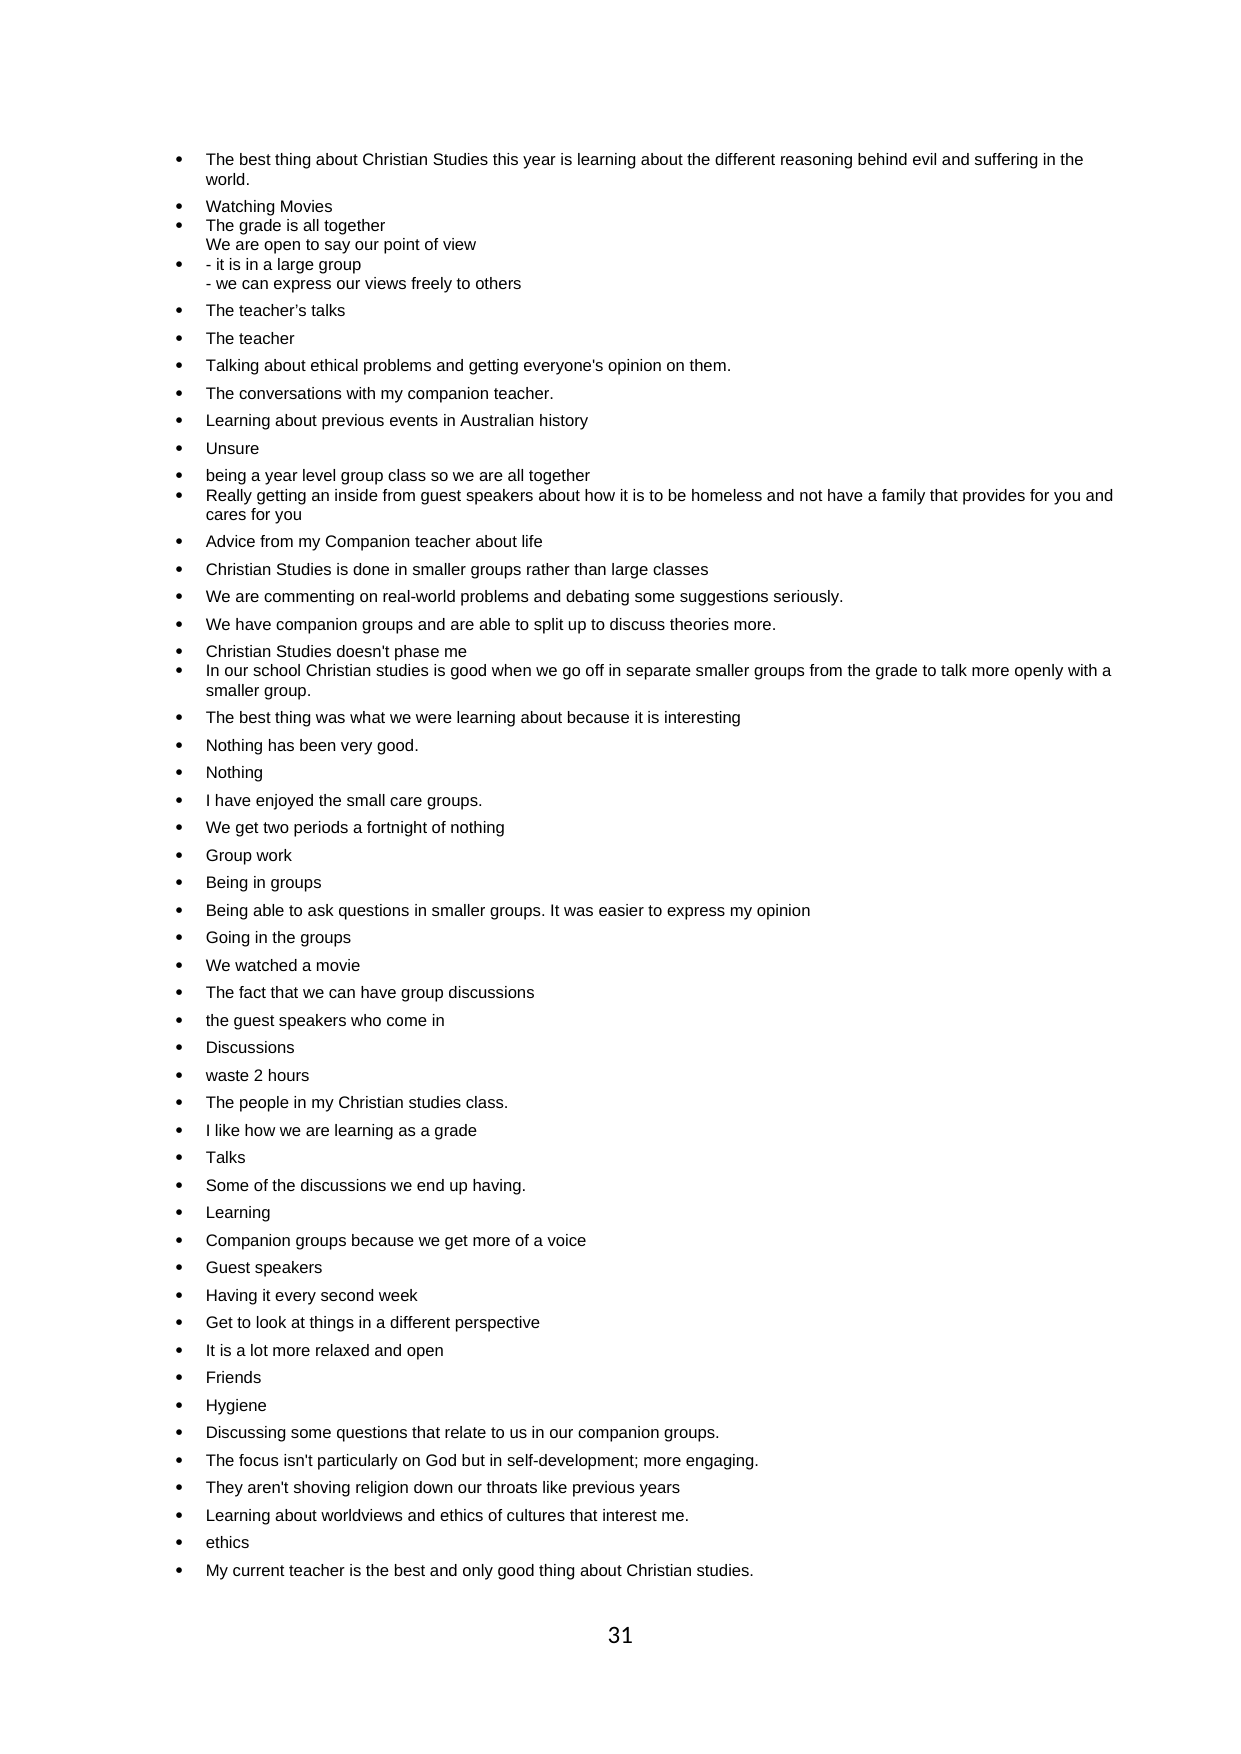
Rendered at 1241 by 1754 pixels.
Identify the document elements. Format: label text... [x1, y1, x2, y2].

table_cell My current teacher is the best and only good thing about Christian studies. [160, 1552, 1137, 1580]
table_cell Discussions [160, 1030, 1137, 1057]
table_cell We get two periods a fortnight of nothing [160, 810, 1137, 837]
table_cell Learning [160, 1195, 1137, 1222]
table_cell Learning about worldviews and ethics of cultures that interest me. [160, 1497, 1137, 1525]
table_cell - it is in a large group - we can express our views freely to others [160, 254, 1137, 293]
table_cell Christian Studies is done in smaller groups rather than large classes [160, 551, 1137, 579]
table_cell We are commenting on real-world problems and debating some suggestions seriously. [160, 579, 1137, 606]
table_cell Guest speakers [160, 1250, 1137, 1277]
table_cell Advice from my Companion teacher about life [160, 524, 1137, 551]
table_cell We watched a movie [160, 947, 1137, 975]
table_cell Going in the groups [160, 920, 1137, 947]
table_cell waste 2 hours [160, 1057, 1137, 1085]
table_cell The best thing about Christian Studies this year is learning about the different reasoning behind evil and suffering in the world. [160, 150, 1137, 188]
table_cell the guest speakers who come in [160, 1002, 1137, 1030]
table_cell Having it every second week [160, 1277, 1137, 1305]
table_cell The people in my Christian studies class. [160, 1085, 1137, 1112]
table_cell Being in groups [160, 865, 1137, 892]
table_cell I have enjoyed the small care groups. [160, 782, 1137, 810]
table_cell Companion groups because we get more of a voice [160, 1222, 1137, 1250]
table_cell Learning about previous events in Australian history [160, 403, 1137, 430]
table_cell Talks [160, 1140, 1137, 1167]
table_cell Group work [160, 837, 1137, 865]
table_cell ethics [160, 1525, 1137, 1552]
table_cell In our school Christian studies is good when we go off in separate smaller groups from the grade to talk more openly with a smaller group. [160, 661, 1137, 700]
table_cell The fact that we can have group discussions [160, 975, 1137, 1002]
table_cell The teacher [160, 320, 1137, 348]
table_cell Unsure [160, 430, 1137, 458]
table_cell The best thing was what we were learning about because it is interesting [160, 700, 1137, 727]
table_cell I like how we are learning as a grade [160, 1112, 1137, 1140]
table_cell The grade is all together We are open to say our point of view [160, 216, 1137, 254]
table_cell being a year level group class so we are all together [160, 458, 1137, 485]
table_cell They aren't shoving religion down our throats like previous years [160, 1470, 1137, 1497]
table_cell The focus isn't particularly on God but in self-development; more engaging. [160, 1442, 1137, 1470]
table_cell We have companion groups and are able to split up to discuss theories more. [160, 606, 1137, 634]
table_cell Really getting an inside from guest speakers about how it is to be homeless and not have a family that provides for you and cares for you [160, 485, 1137, 524]
table_cell Talking about ethical problems and getting everyone's opinion on them. [160, 348, 1137, 375]
table_cell The teacher’s talks [160, 293, 1137, 320]
table_cell Christian Studies doesn't phase me [160, 634, 1137, 661]
table_cell Discussing some questions that relate to us in our companion groups. [160, 1415, 1137, 1442]
table_cell It is a lot more relaxed and open [160, 1332, 1137, 1360]
table_cell Watching Movies [160, 189, 1137, 216]
table_cell Nothing has been very good. [160, 727, 1137, 755]
table_cell Hygiene [160, 1387, 1137, 1415]
table_cell Get to look at things in a different perspective [160, 1305, 1137, 1332]
table_cell The conversations with my companion teacher. [160, 375, 1137, 403]
table_cell Some of the discussions we end up having. [160, 1167, 1137, 1195]
table_cell Nothing [160, 755, 1137, 782]
table_cell Being able to ask questions in smaller groups. It was easier to express my opinion [160, 892, 1137, 920]
table_cell Friends [160, 1360, 1137, 1387]
